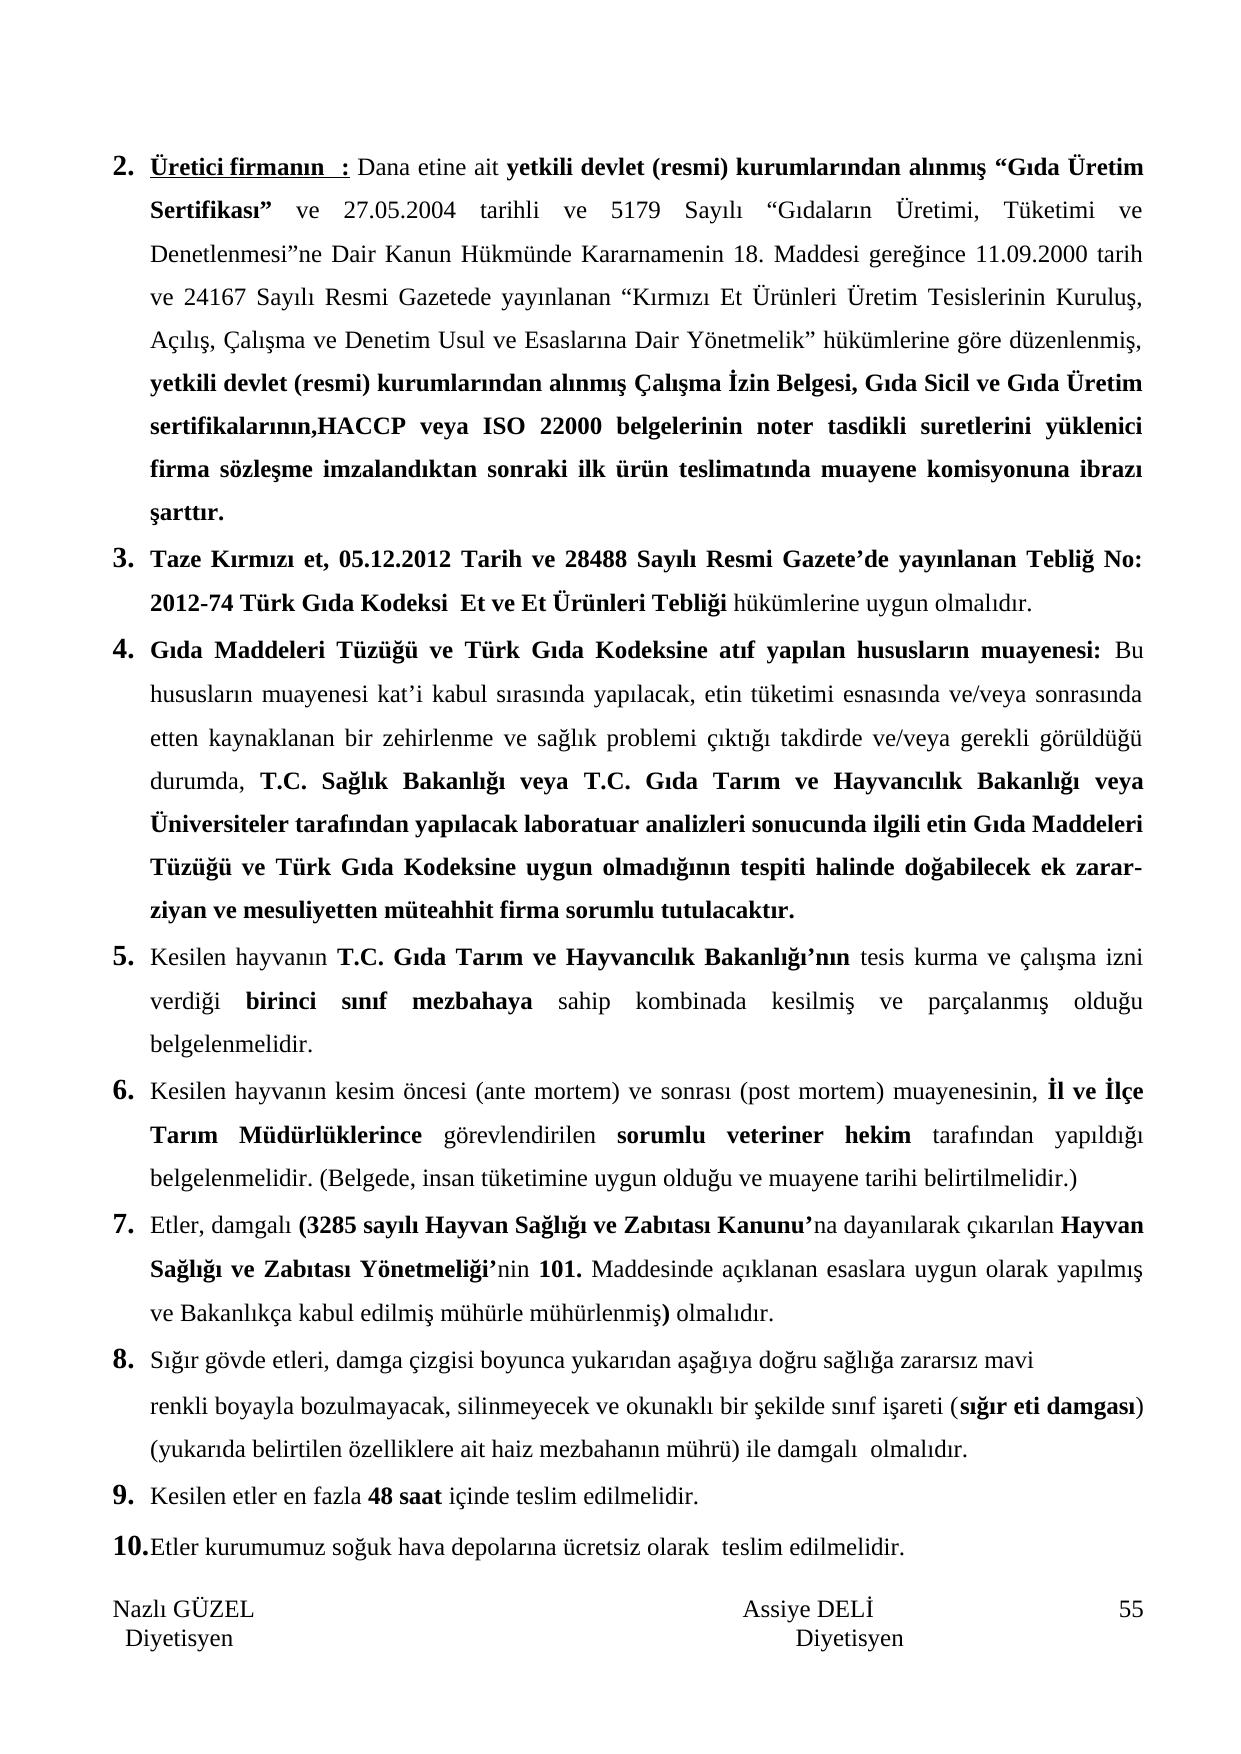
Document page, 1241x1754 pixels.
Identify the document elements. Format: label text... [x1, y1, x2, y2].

list Taze Kırmızı et, 05.12.2012 Tarih ve 28488 Sayılı Resmi Gazete’de yayınlanan Tebliğ No: 2012-74 Türk Gıda Kodeksi Et ve Et Ürünleri Tebliği hükümlerine uygun olmalıdır. [112, 541, 1144, 617]
list Etler kurumumuz soğuk hava depolarına ücretsiz olarak teslim edilmelidir. [112, 1528, 1144, 1561]
list Kesilen hayvanın T.C. Gıda Tarım ve Hayvancılık Bakanlığı’nın tesis kurma ve çalışma izni verdiği birinci sınıf mezbahaya sahip kombinada kesilmiş ve parçalanmış olduğu belgelenmelidir. [112, 938, 1144, 1058]
list Etler, damgalı (3285 sayılı Hayvan Sağlığı ve Zabıtası Kanunu’na dayanılarak çıkarılan Hayvan Sağlığı ve Zabıtası Yönetmeliği’nin 101. Maddesinde açıklanan esaslara uygun olarak yapılmış ve Bakanlıkça kabul edilmiş mühürle mühürlenmiş) olmalıdır. [112, 1207, 1144, 1326]
list Sığır gövde etleri, damga çizgisi boyunca yukarıdan aşağıya doğru sağlığa zararsız mavi [112, 1341, 1144, 1374]
list Kesilen hayvanın kesim öncesi (ante mortem) ve sonrası (post mortem) muayenesinin, İl ve İlçe Tarım Müdürlüklerince görevlendirilen sorumlu veteriner hekim tarafından yapıldığı belgelenmelidir. (Belgede, insan tüketimine uygun olduğu ve muayene tarihi belirtilmelidir.) [112, 1072, 1144, 1192]
list Gıda Maddeleri Tüzüğü ve Türk Gıda Kodeksine atıf yapılan hususların muayenesi: Bu hususların muayenesi kat’i kabul sırasında yapılacak, etin tüketimi esnasında ve/veya sonrasında etten kaynaklanan bir zehirlenme ve sağlık problemi çıktığı takdirde ve/veya gerekli görüldüğü durumda, T.C. Sağlık Bakanlığı veya T.C. Gıda Tarım ve Hayvancılık Bakanlığı veya Üniversiteler tarafından yapılacak laboratuar analizleri sonucunda ilgili etin Gıda Maddeleri Tüzüğü ve Türk Gıda Kodeksine uygun olmadığının tespiti halinde doğabilecek ek zarar-ziyan ve mesuliyetten müteahhit firma sorumlu tutulacaktır. [112, 632, 1144, 924]
list Üretici firmanın : Dana etine ait yetkili devlet (resmi) kurumlarından alınmış “Gıda Üretim Sertifikası” ve 27.05.2004 tarihli ve 5179 Sayılı “Gıdaların Üretimi, Tüketimi ve Denetlenmesi”ne Dair Kanun Hükmünde Kararnamenin 18. Maddesi gereğince 11.09.2000 tarih ve 24167 Sayılı Resmi Gazetede yayınlanan “Kırmızı Et Ürünleri Üretim Tesislerinin Kuruluş, Açılış, Çalışma ve Denetim Usul ve Esaslarına Dair Yönetmelik” hükümlerine göre düzenlenmiş, yetkili devlet (resmi) kurumlarından alınmış Çalışma İzin Belgesi, Gıda Sicil ve Gıda Üretim sertifikalarının,HACCP veya ISO 22000 belgelerinin noter tasdikli suretlerini yüklenici firma sözleşme imzalandıktan sonraki ilk ürün teslimatında muayene komisyonuna ibrazı şarttır. [112, 148, 1144, 526]
text renkli boyayla bozulmayacak, silinmeyecek ve okunaklı bir şekilde sınıf işareti (sığır eti damgası) (yukarıda belirtilen özelliklere ait haiz mezbahanın mührü) ile damgalı olmalıdır. [150, 1391, 1144, 1463]
list Kesilen etler en fazla 48 saat içinde teslim edilmelidir. [112, 1477, 1144, 1511]
